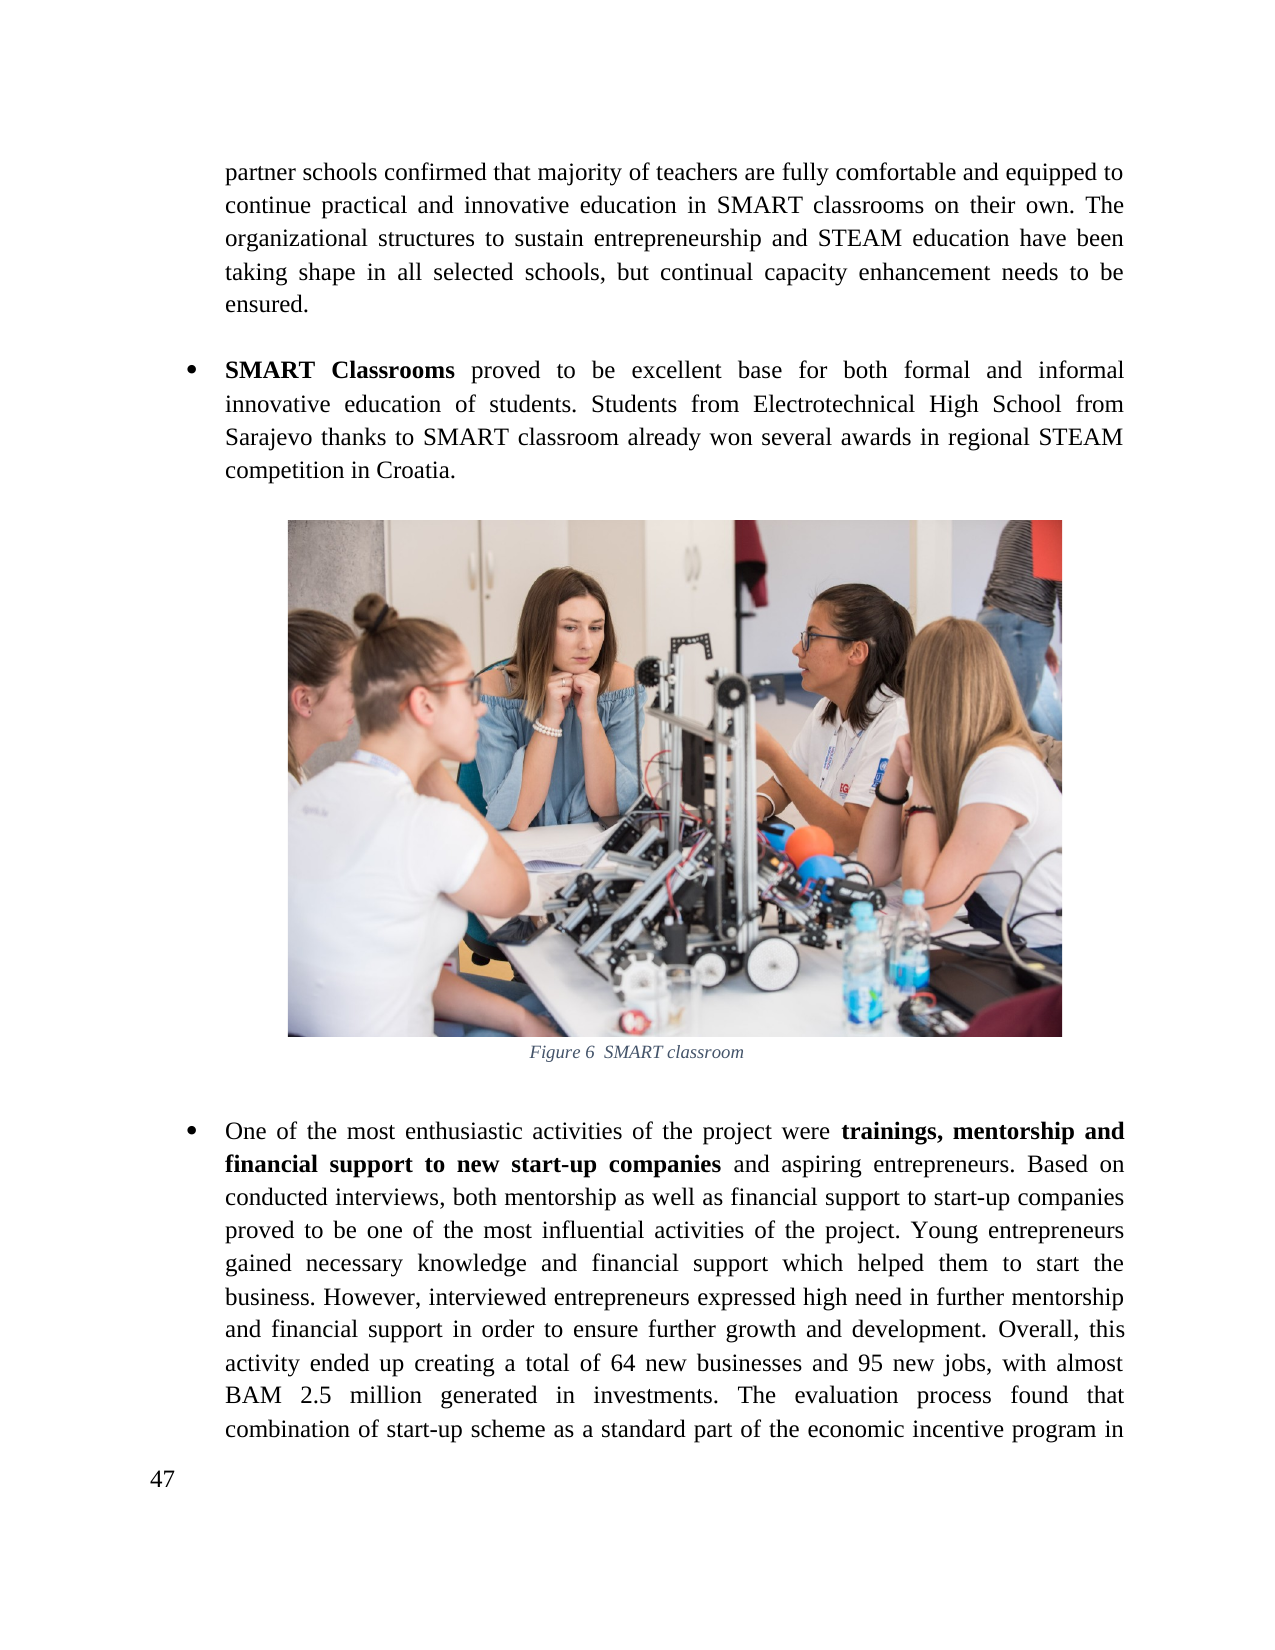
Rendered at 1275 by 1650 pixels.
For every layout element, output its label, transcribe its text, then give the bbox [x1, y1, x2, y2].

picture [287, 520, 1063, 1037]
text Figure 6 SMART classroom [150, 1041, 1125, 1063]
list SMART Classrooms proved to be excellent base for both formal and informal innovative education of students. Students from Electrotechnical High School from Sarajevo thanks to SMART classroom already won several awards in regional STEAM competition in Croatia. [187, 356, 1125, 483]
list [187, 157, 1125, 318]
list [187, 1116, 1125, 1442]
